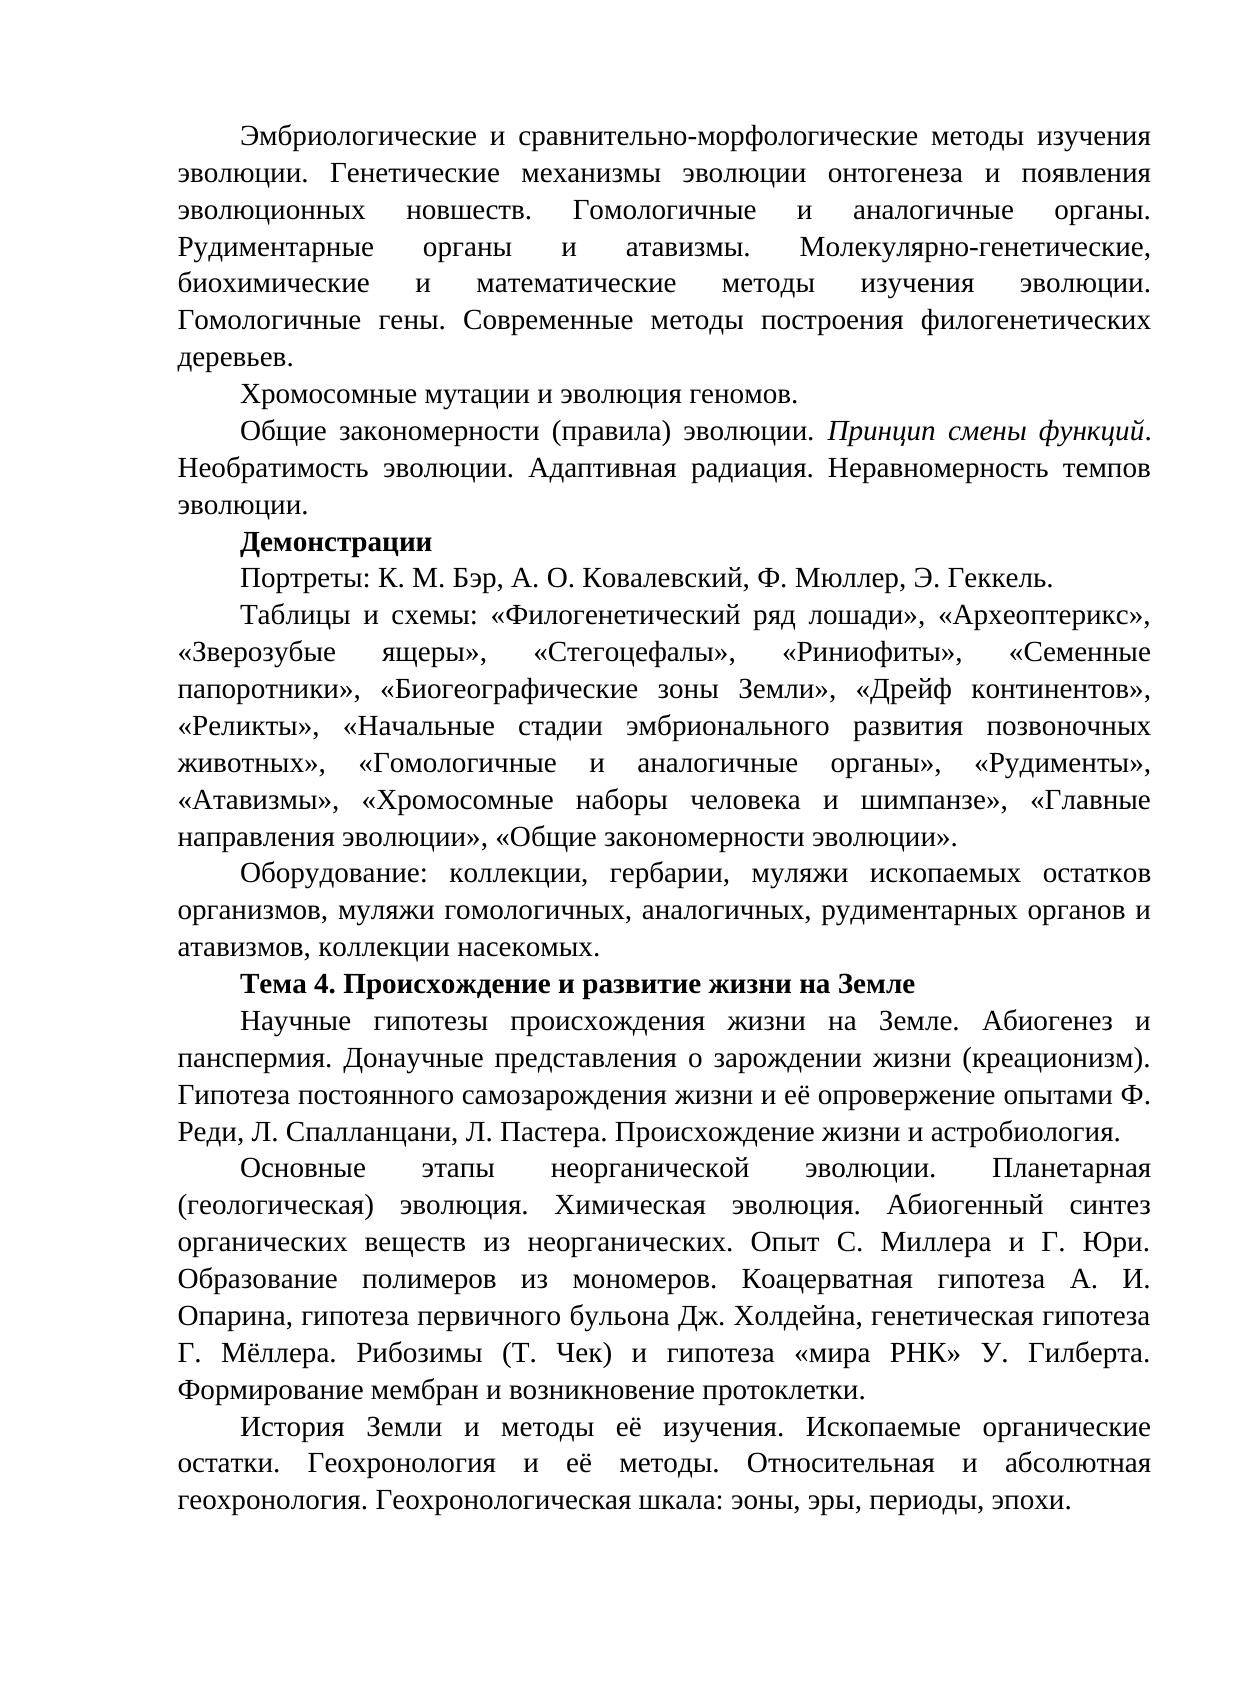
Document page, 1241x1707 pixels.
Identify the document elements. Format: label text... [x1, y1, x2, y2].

text Хромосомные мутации и эволюция геномов. [177, 376, 1152, 410]
text Эмбриологические и сравнительно-морфологические методы изучения эволюции. Генетические механизмы эволюции онтогенеза и появления эволюционных новшеств. Гомологичные и аналогичные органы. Рудиментарные органы и атавизмы. Молекулярно-генетические, биохимические и математические методы изучения эволюции. Гомологичные гены. Современные методы построения филогенетических деревьев. [177, 118, 1152, 373]
text Портреты: К. М. Бэр, А. О. Ковалевский, Ф. Мюллер, Э. Геккель. [177, 561, 1152, 594]
text Тема 4. Происхождение и развитие жизни на Земле [177, 966, 1152, 1000]
text История Земли и методы её изучения. Ископаемые органические остатки. Геохронология и её методы. Относительная и абсолютная геохронология. Геохронологическая шкала: эоны, эры, периоды, эпохи. [177, 1409, 1152, 1516]
text Таблицы и схемы: «Филогенетический ряд лошади», «Археоптерикс», «Зверозубые ящеры», «Стегоцефалы», «Риниофиты», «Семенные папоротники», «Биогеографические зоны Земли», «Дрейф континентов», «Реликты», «Начальные стадии эмбрионального развития позвоночных животных», «Гомологичные и аналогичные органы», «Рудименты», «Атавизмы», «Хромосомные наборы человека и шимпанзе», «Главные направления эволюции», «Общие закономерности эволюции». [177, 597, 1152, 852]
text Демонстрации [177, 524, 1152, 557]
text Оборудование: коллекции, гербарии, муляжи ископаемых остатков организмов, муляжи гомологичных, аналогичных, рудиментарных органов и атавизмов, коллекции насекомых. [177, 856, 1152, 963]
text Научные гипотезы происхождения жизни на Земле. Абиогенез и панспермия. Донаучные представления о зарождении жизни (креационизм). Гипотеза постоянного самозарождения жизни и её опровержение опытами Ф. Реди, Л. Спалланцани, Л. Пастера. Происхождение жизни и астробиология. [177, 1003, 1152, 1147]
text Общие закономерности (правила) эволюции. Принцип смены функций. Необратимость эволюции. Адаптивная радиация. Неравномерность темпов эволюции. [177, 413, 1152, 520]
text Основные этапы неорганической эволюции. Планетарная (геологическая) эволюция. Химическая эволюция. Абиогенный синтез органических веществ из неорганических. Опыт С. Миллера и Г. Юри. Образование полимеров из мономеров. Коацерватная гипотеза А. И. Опарина, гипотеза первичного бульона Дж. Холдейна, генетическая гипотеза Г. Мёллера. Рибозимы (Т. Чек) и гипотеза «мира РНК» У. Гилберта. Формирование мембран и возникновение протоклетки. [177, 1151, 1152, 1405]
